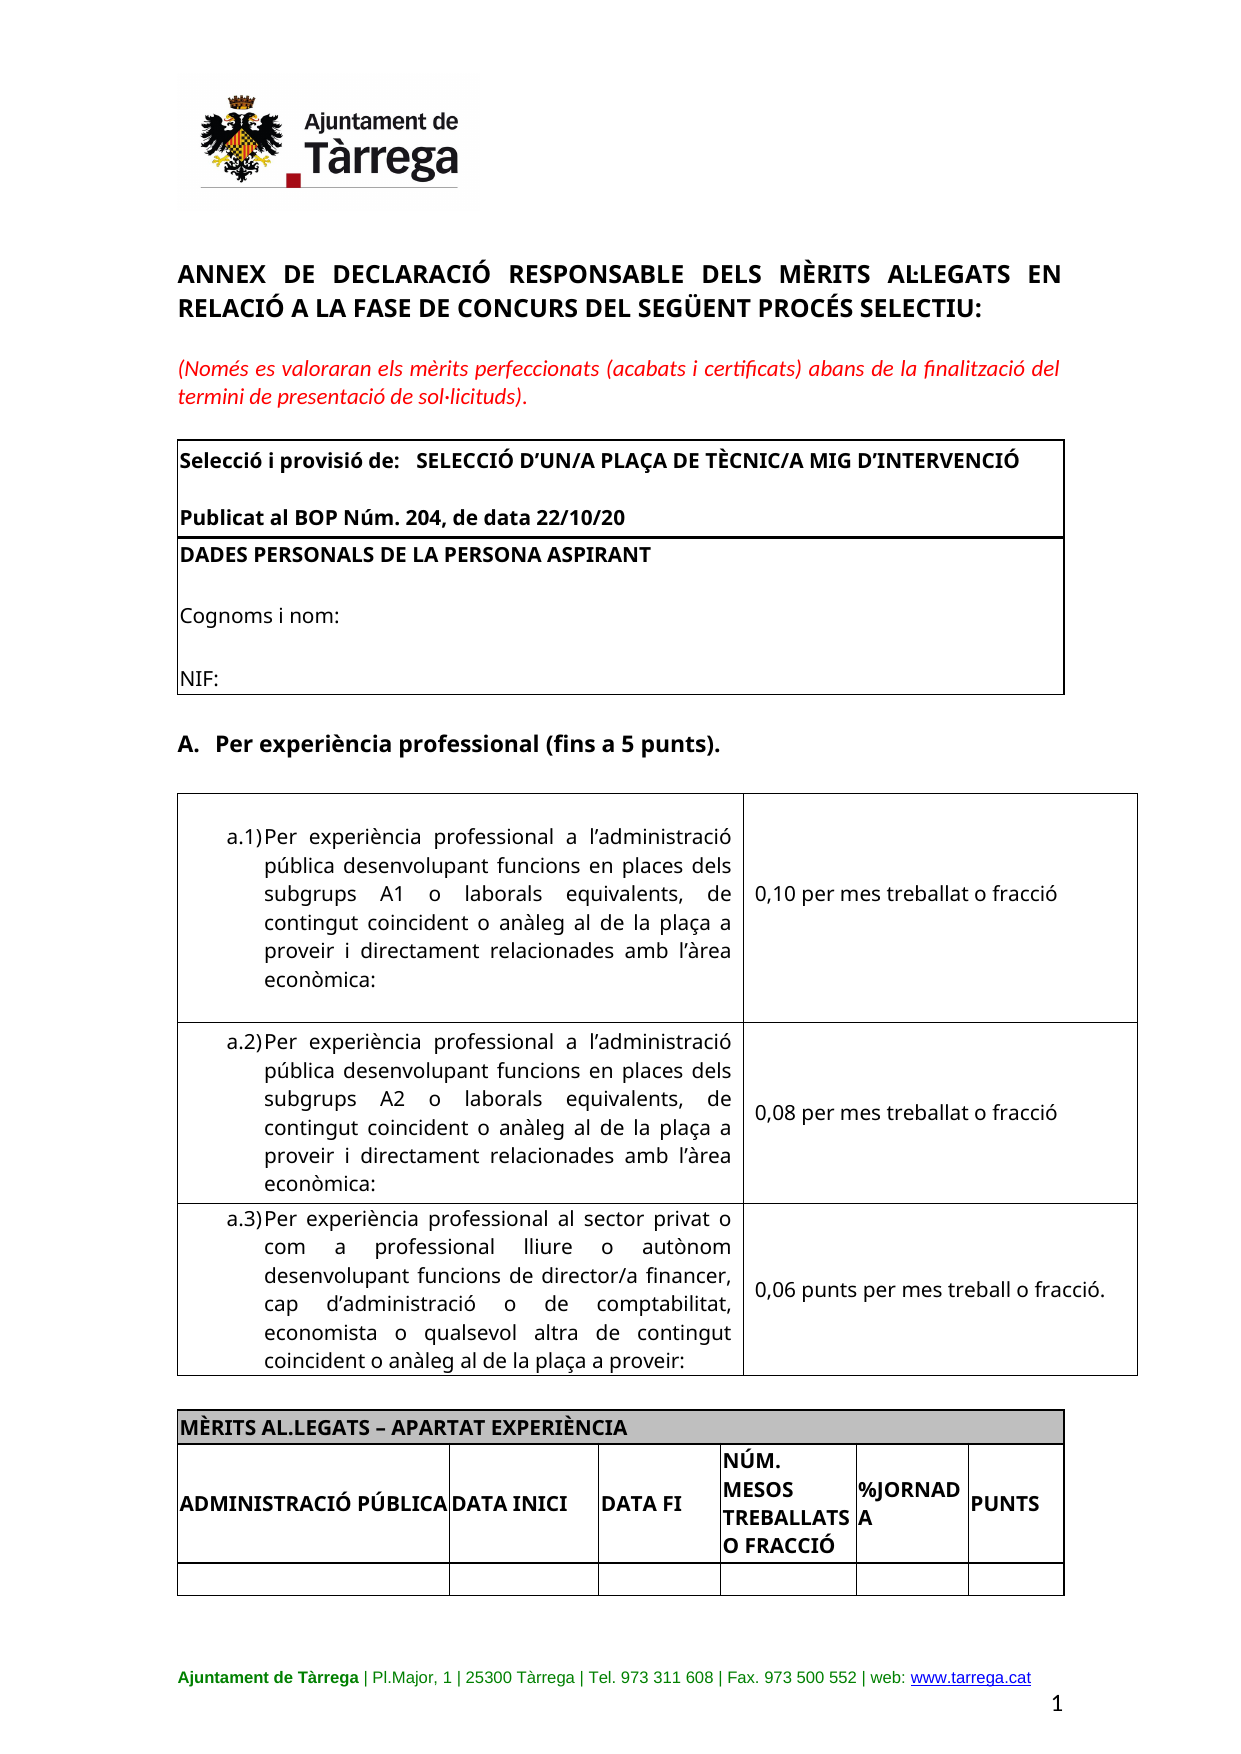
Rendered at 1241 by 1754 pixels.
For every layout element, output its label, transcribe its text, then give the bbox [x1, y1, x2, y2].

table_cell [178, 1564, 449, 1595]
table_cell [599, 1564, 720, 1595]
table_cell Per experiència professional a l’administració pública desenvolupant funcions en places dels subgrups A2 o laborals equivalents, de contingut coincident o anàleg al de la plaça a proveir i directament relacionades amb l’àrea econòmica: [178, 1023, 743, 1203]
table_cell DADES PERSONALS DE LA PERSONA ASPIRANT Cognoms i nom: NIF: [178, 539, 1063, 694]
table_header Per experiència professional a l’administració pública desenvolupant funcions en places dels subgrups A1 o laborals equivalents, de contingut coincident o anàleg al de la plaça a proveir i directament relacionades amb l’àrea econòmica: [178, 794, 743, 1022]
picture [177, 73, 481, 211]
table_cell NÚM. MESOS TREBALLATS O FRACCIÓ [721, 1445, 856, 1562]
table_cell 0,08 per mes treballat o fracció [744, 1023, 1137, 1203]
text (Només es valoraran els mèrits perfeccionats (acabats i certificats) abans de la finalització del termini de presentació de sol·licituds). [177, 354, 1063, 410]
text ANNEX DE DECLARACIÓ RESPONSABLE DELS MÈRITS AL·LEGATS EN RELACIÓ A LA FASE DE CONCURS DEL SEGÜENT PROCÉS SELECTIU: [177, 257, 1063, 325]
table_cell %JORNADA [857, 1445, 968, 1562]
table_header MÈRITS AL.LEGATS – APARTAT EXPERIÈNCIA [178, 1411, 1063, 1443]
table_cell Per experiència professional al sector privat o com a professional lliure o autònom desenvolupant funcions de director/a financer, cap d’administració o de comptabilitat, economista o qualsevol altra de contingut coincident o anàleg al de la plaça a proveir: [178, 1204, 743, 1374]
table_cell ADMINISTRACIÓ PÚBLICA [178, 1445, 449, 1562]
table_header Selecció i provisió de: SELECCIÓ D’UN/A PLAÇA DE TÈCNIC/A MIG D’INTERVENCIÓ Publicat al BOP Núm. 204, de data 22/10/20 [178, 441, 1063, 536]
table_cell PUNTS [969, 1445, 1063, 1562]
table_cell [450, 1564, 598, 1595]
table_cell [857, 1564, 968, 1595]
table_cell DATA FI [599, 1445, 720, 1562]
table_cell [721, 1564, 856, 1595]
table_header 0,10 per mes treballat o fracció [744, 794, 1137, 1022]
list Per experiència professional (fins a 5 punts). [177, 728, 1063, 759]
table_cell 0,06 punts per mes treball o fracció. [744, 1204, 1137, 1374]
table_cell [969, 1564, 1063, 1595]
table_cell DATA INICI [450, 1445, 598, 1562]
